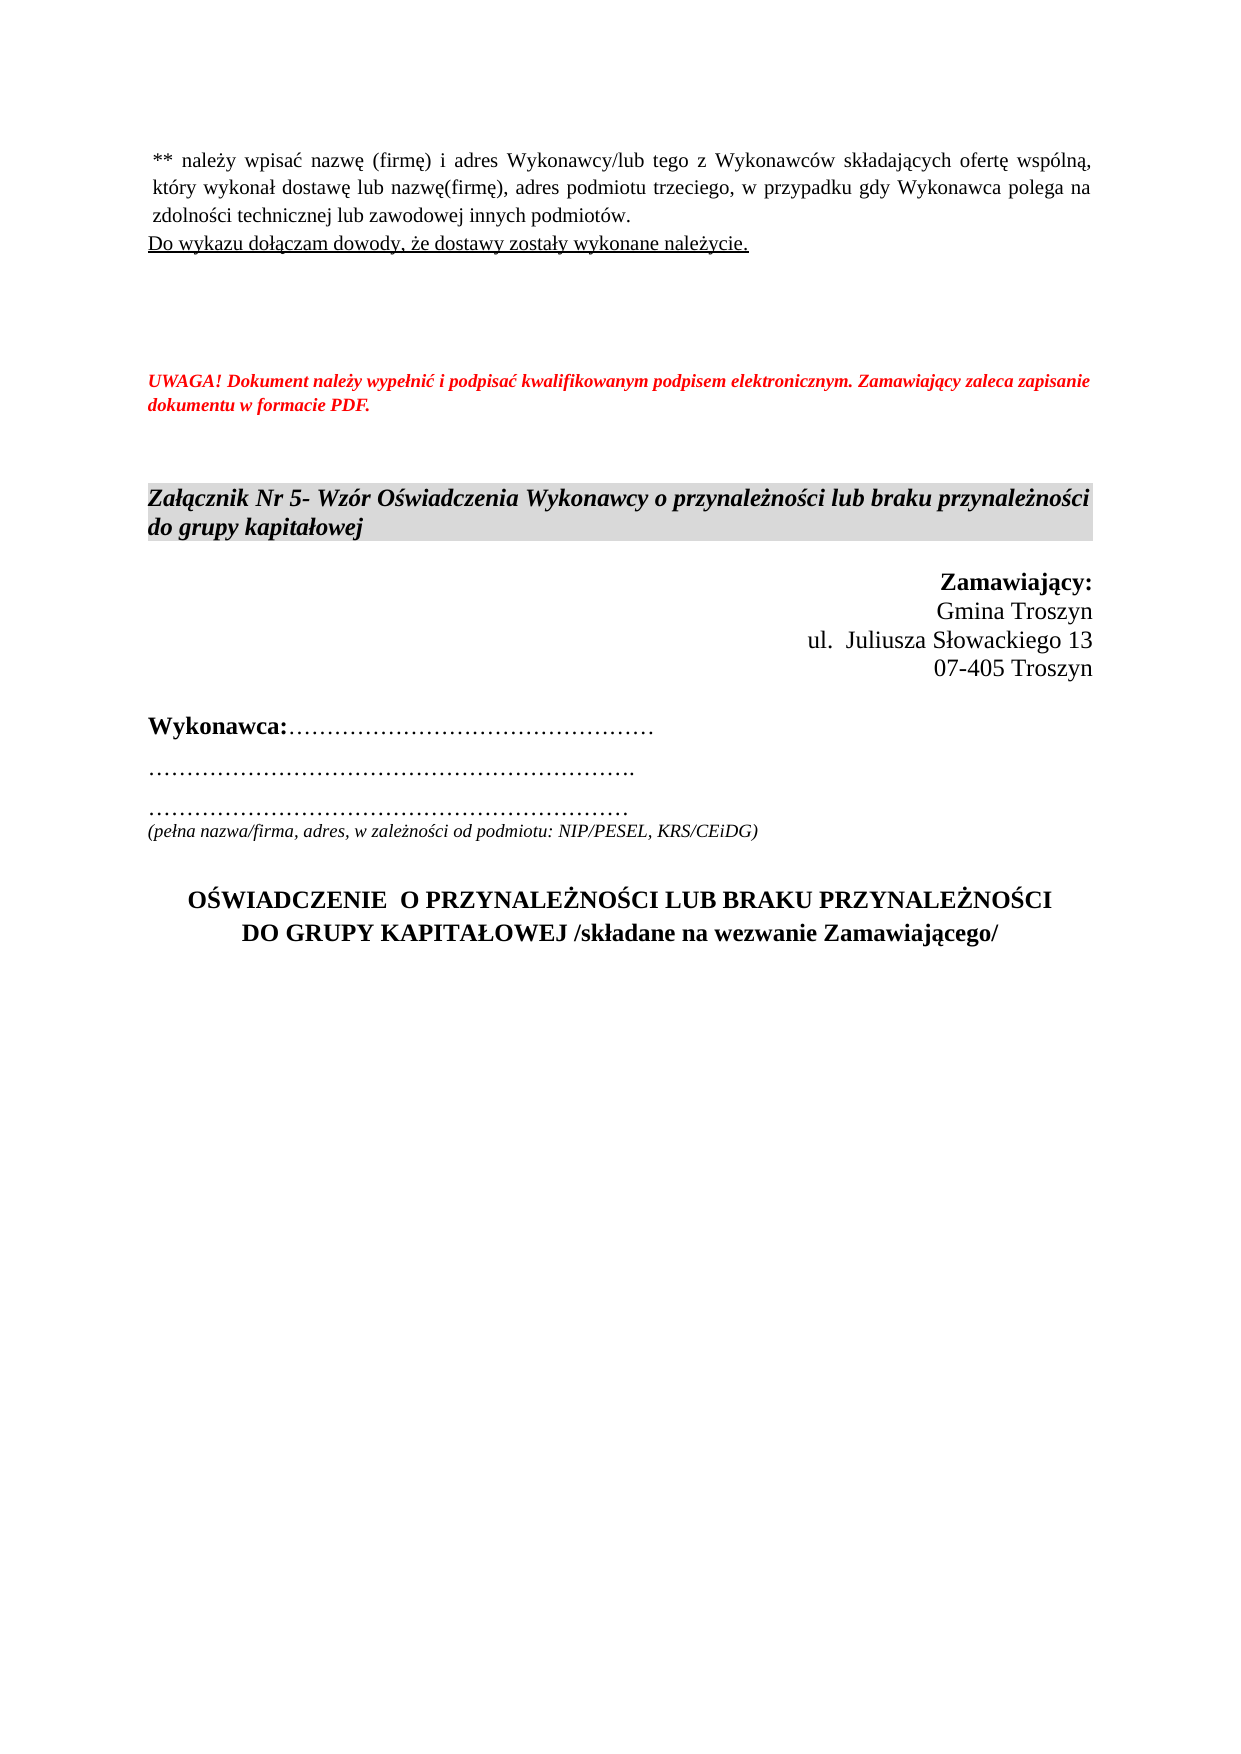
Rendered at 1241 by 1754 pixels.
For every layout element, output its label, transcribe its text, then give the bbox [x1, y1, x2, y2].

text ……………………………………………………… [148, 794, 1093, 820]
text Do wykazu dołączam dowody, że dostawy zostały wykonane należycie. [148, 230, 1093, 254]
text Wykonawca:………………………………………… [148, 711, 1093, 740]
text OŚWIADCZENIE O PRZYNALEŻNOŚCI LUB BRAKU PRZYNALEŻNOŚCI DO GRUPY KAPITAŁOWEJ /składane na wezwanie Zamawiającego/ [148, 885, 1093, 946]
text ul. Juliusza Słowackiego 13 [148, 625, 1093, 653]
text ………………………………………………………. [148, 754, 1093, 781]
text Załącznik Nr 5- Wzór Oświadczenia Wykonawcy o przynależności lub braku przynależności do grupy kapitałowej [148, 483, 1093, 541]
text Zamawiający: [148, 567, 1093, 596]
text (pełna nazwa/firma, adres, w zależności od podmiotu: NIP/PESEL, KRS/CEiDG) [148, 820, 1093, 842]
text 07-405 Troszyn [148, 653, 1093, 682]
text ** należy wpisać nazwę (firmę) i adres Wykonawcy/lub tego z Wykonawców składających ofertę wspólną, który wykonał dostawę lub nazwę(firmę), adres podmiotu trzeciego, w przypadku gdy Wykonawca polega na zdolności technicznej lub zawodowej innych podmiotów. [152, 148, 1093, 227]
text UWAGA! Dokument należy wypełnić i podpisać kwalifikowanym podpisem elektronicznym. Zamawiający zaleca zapisanie dokumentu w formacie PDF. [148, 369, 1093, 416]
text Gmina Troszyn [148, 596, 1093, 625]
